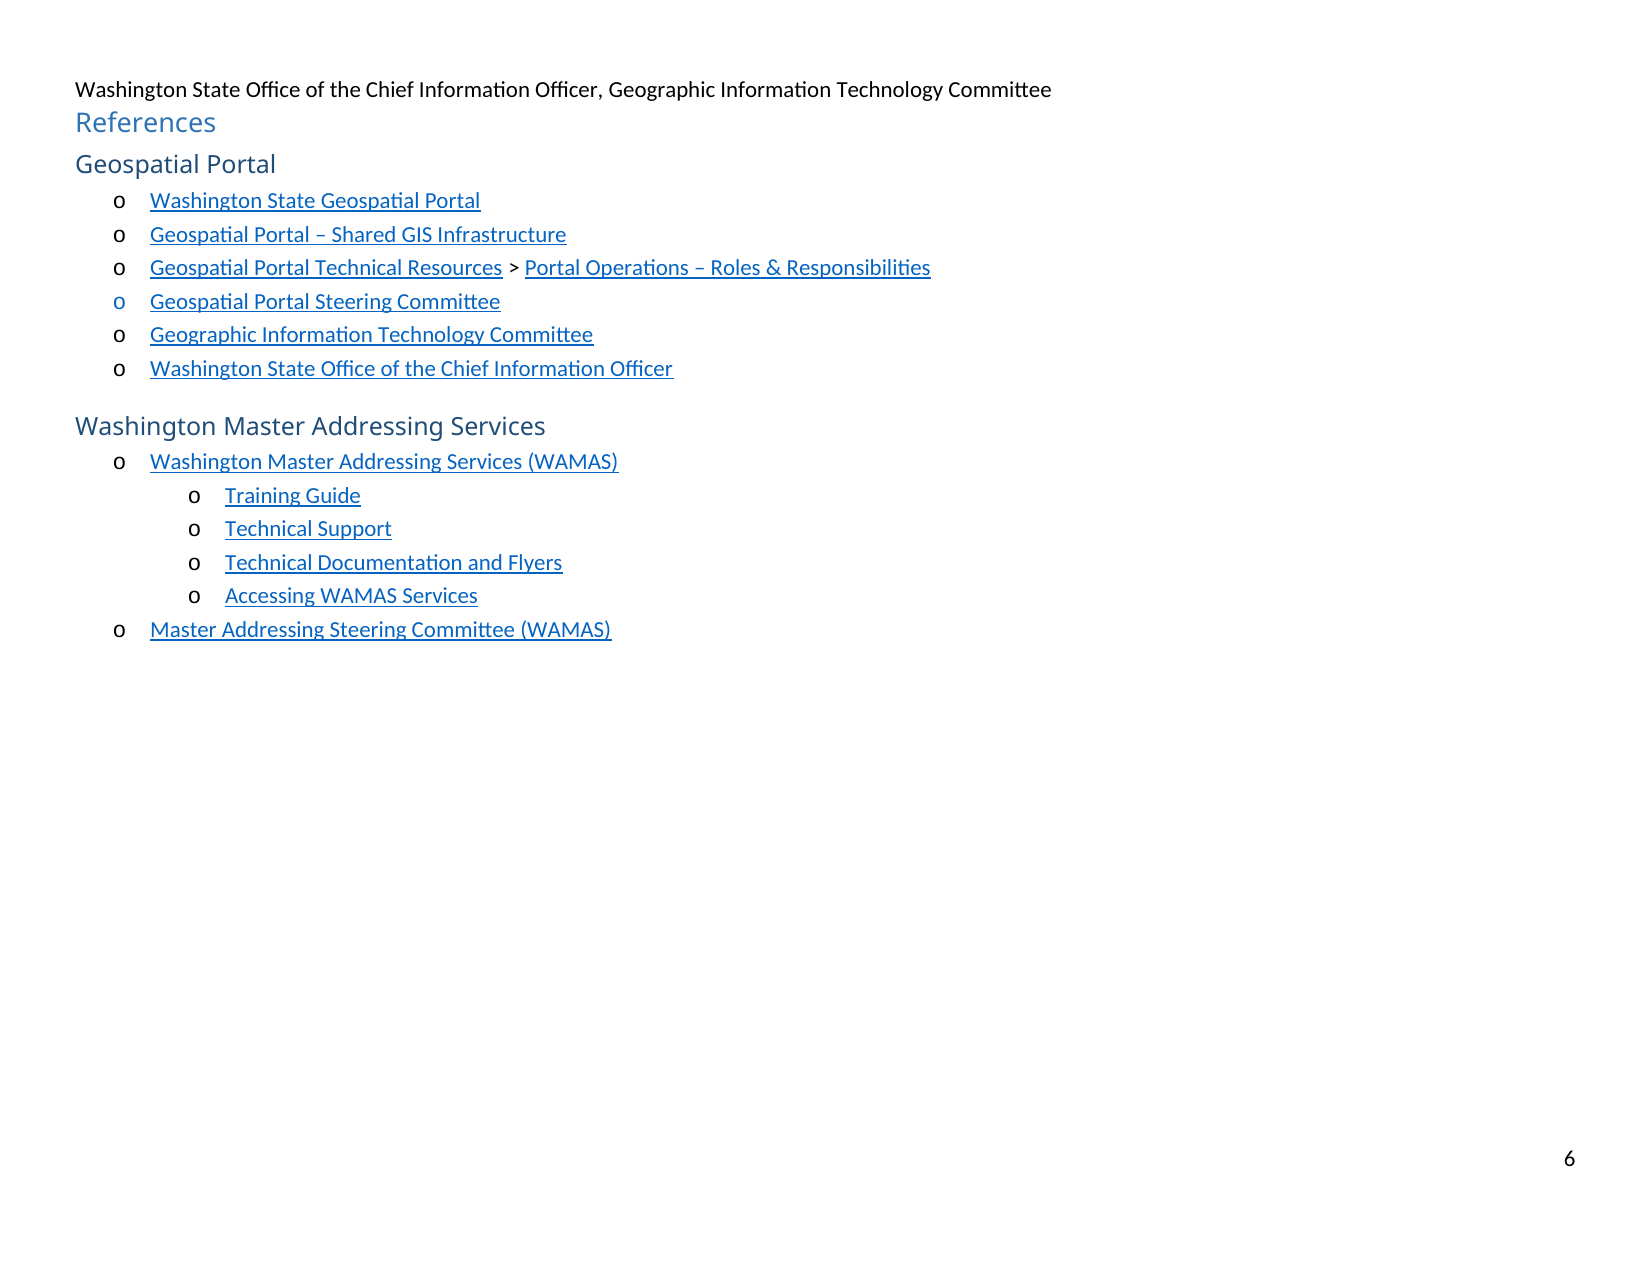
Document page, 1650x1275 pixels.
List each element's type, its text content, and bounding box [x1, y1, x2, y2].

list Accessing WAMAS Services [187, 582, 1575, 611]
subtitle References [75, 103, 1575, 140]
list Technical Support [187, 514, 1575, 544]
list Geospatial Portal – Shared GIS Infrastructure [112, 220, 1575, 249]
list Master Addressing Steering Committee (WAMAS) [112, 615, 1575, 644]
list Geographic Information Technology Committee [112, 320, 1575, 349]
subtitle Geospatial Portal [75, 147, 1575, 181]
list Geospatial Portal Technical Resources > Portal Operations – Roles & Responsibilities [112, 253, 1575, 282]
list Washington State Geospatial Portal [112, 186, 1575, 215]
list Geospatial Portal Steering Committee [112, 287, 1575, 316]
subtitle Washington Master Addressing Services [75, 408, 1575, 442]
list Washington Master Addressing Services (WAMAS) [112, 447, 1575, 477]
list Washington State Office of the Chief Information Officer [112, 354, 1575, 383]
list Training Guide [187, 481, 1575, 510]
list Technical Documentation and Flyers [187, 548, 1575, 577]
